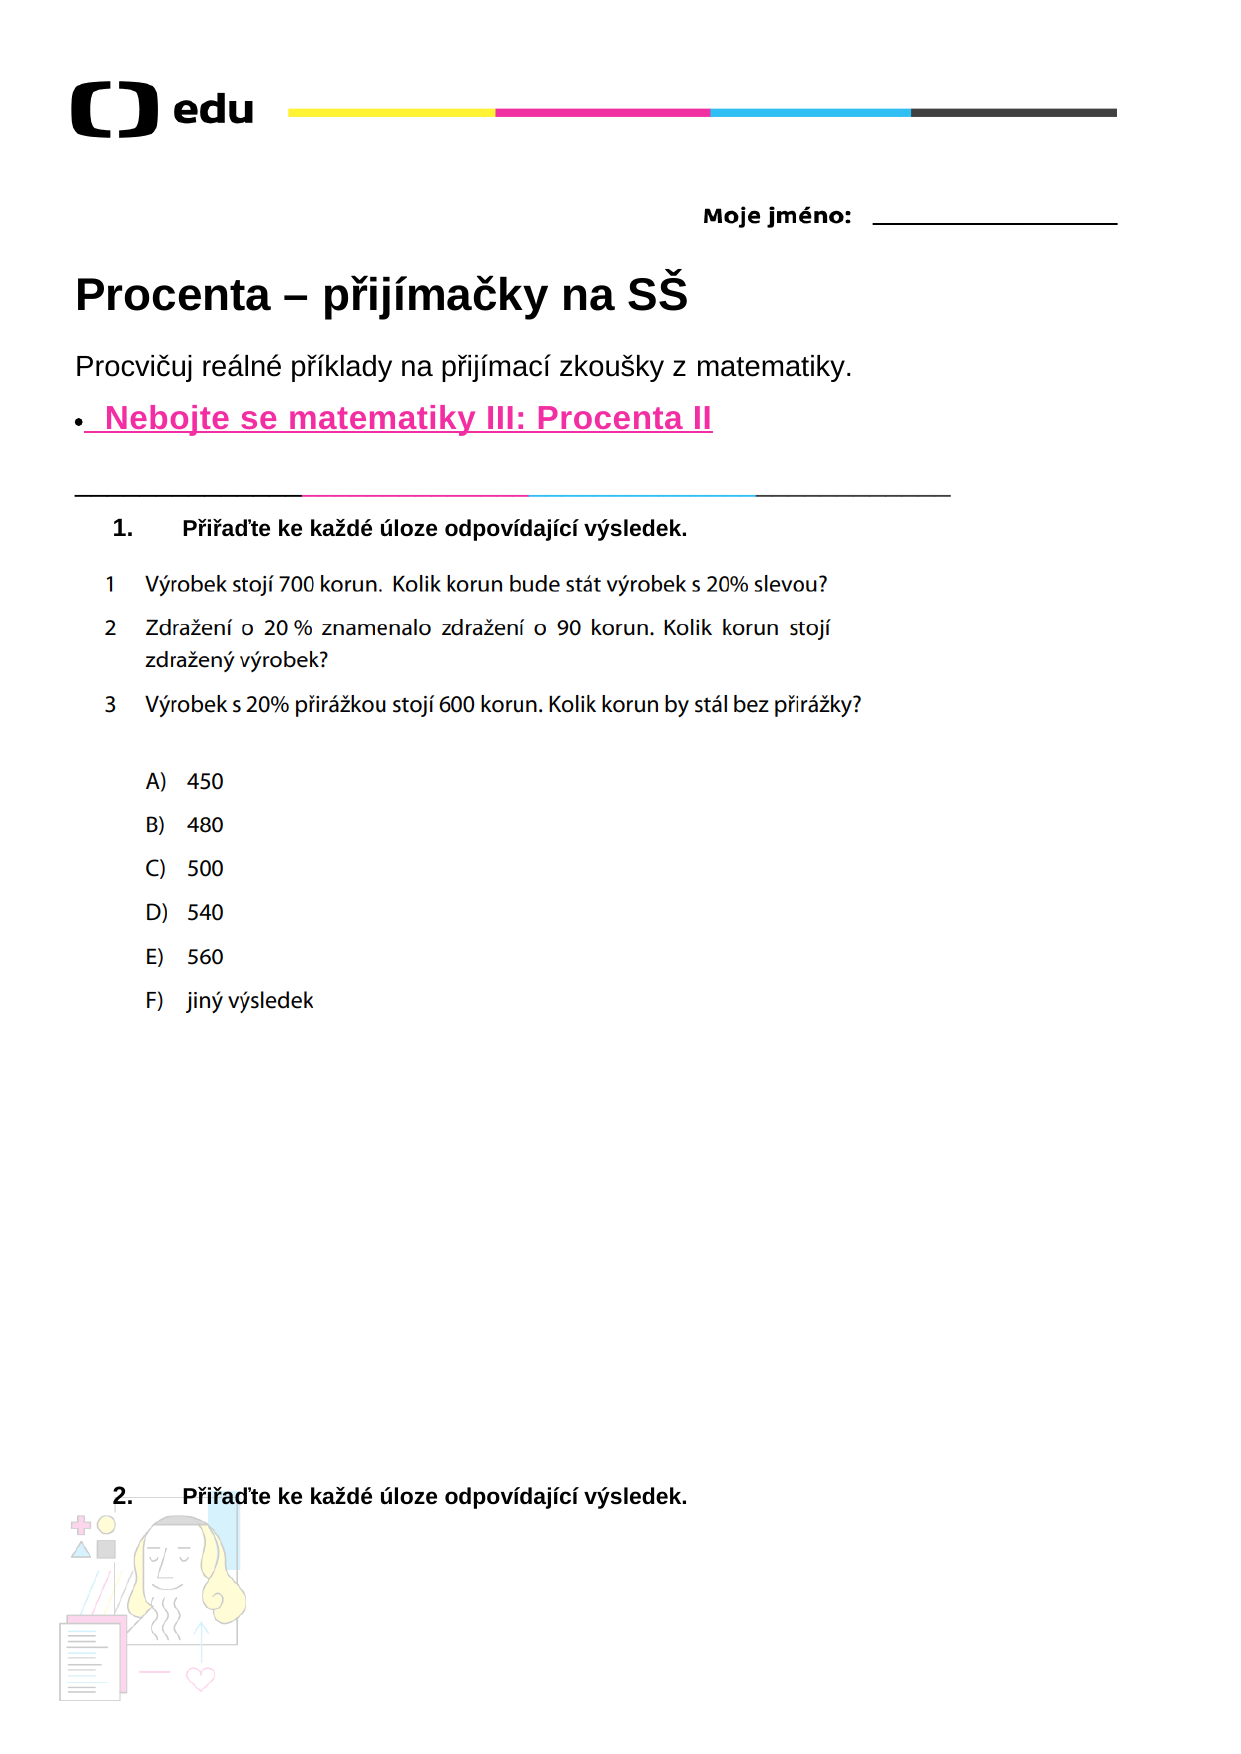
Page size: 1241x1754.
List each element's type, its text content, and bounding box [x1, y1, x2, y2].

picture [63, 73, 1129, 240]
list 1. Přiřaďte ke každé úloze odpovídající výsledek. [112, 513, 1110, 542]
list Procenta – přijímačky na SŠ [75, 267, 1152, 320]
picture [104, 558, 867, 1025]
list ______________________________________________________ [75, 464, 1138, 498]
list 2. Přiřaďte ke každé úloze odpovídající výsledek. [112, 1481, 1110, 1510]
picture [58, 1491, 246, 1701]
list Procvičuj reálné příklady na přijímací zkoušky z matematiky. [75, 349, 1138, 383]
text Nebojte se matematiky III: Procenta II [75, 398, 1152, 436]
